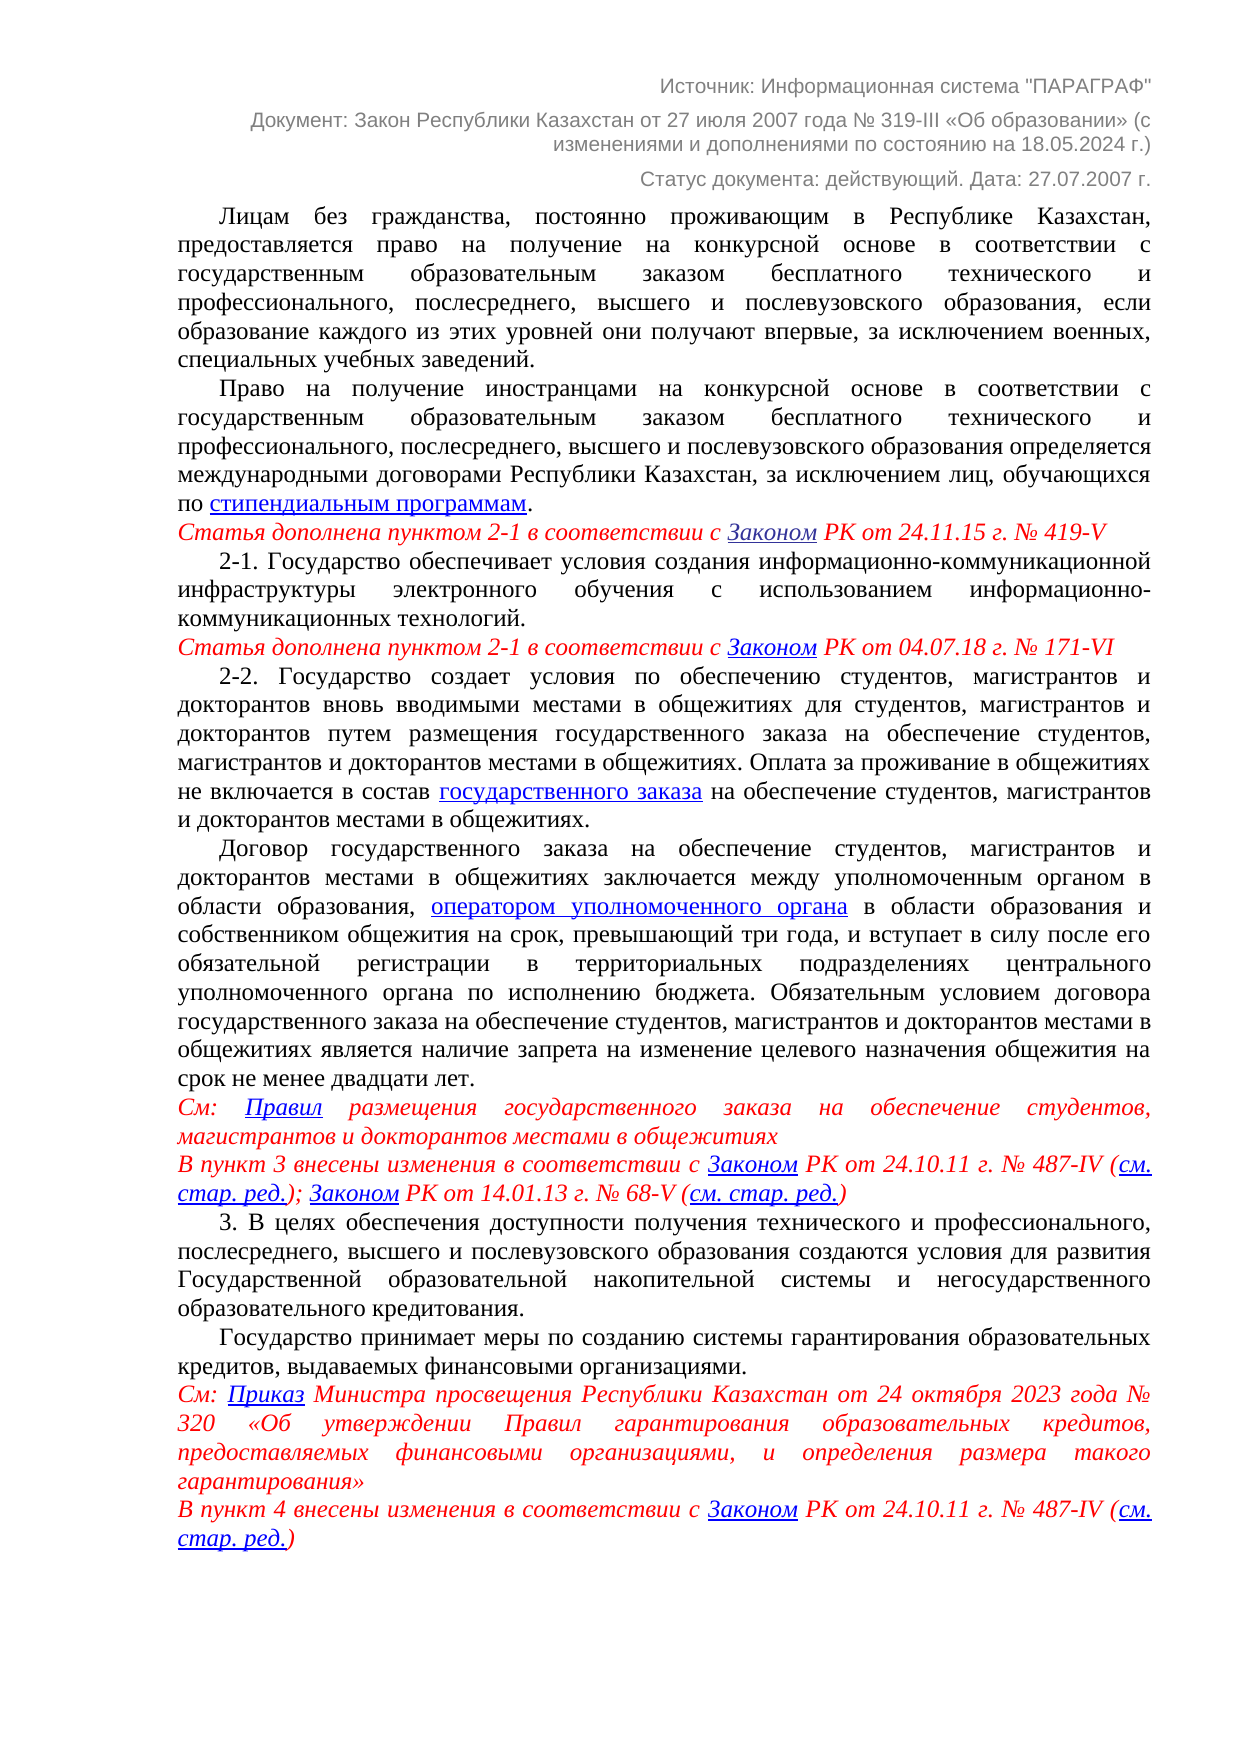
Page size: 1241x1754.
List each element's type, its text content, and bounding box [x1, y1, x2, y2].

text Статья дополнена пунктом 2-1 в соответствии с Законом РК от 24.11.15 г. № 419-V [177, 517, 1152, 546]
text В пункт 4 внесены изменения в соответствии с 3аконом РК от 24.10.11 г. № 487-IV (см. стар. ред.) [177, 1494, 1152, 1552]
text Право на получение иностранцами на конкурсной основе в соответствии с государственным образовательным заказом бесплатного технического и профессионального, послесреднего, высшего и послевузовского образования определяется международными договорами Республики Казахстан, за исключением лиц, обучающихся по стипендиальным программам. [177, 373, 1152, 517]
text Лицам без гражданства, постоянно проживающим в Республике Казахстан, предоставляется право на получение на конкурсной основе в соответствии с государственным образовательным заказом бесплатного технического и профессионального, послесреднего, высшего и послевузовского образования, если образование каждого из этих уровней они получают впервые, за исключением военных, специальных учебных заведений. [177, 201, 1152, 373]
text Договор государственного заказа на обеспечение студентов, магистрантов и докторантов местами в общежитиях заключается между уполномоченным органом в области образования, оператором уполномоченного органа в области образования и собственником общежития на срок, превышающий три года, и вступает в силу после его обязательной регистрации в территориальных подразделениях центрального уполномоченного органа по исполнению бюджета. Обязательным условием договора государственного заказа на обеспечение студентов, магистрантов и докторантов местами в общежитиях является наличие запрета на изменение целевого назначения общежития на срок не менее двадцати лет. [177, 833, 1152, 1092]
text Государство принимает меры по созданию системы гарантирования образовательных кредитов, выдаваемых финансовыми организациями. [177, 1322, 1152, 1379]
text Статья дополнена пунктом 2-1 в соответствии с Законом РК от 04.07.18 г. № 171-VI [177, 632, 1152, 661]
text 2-2. Государство создает условия по обеспечению студентов, магистрантов и докторантов вновь вводимыми местами в общежитиях для студентов, магистрантов и докторантов путем размещения государственного заказа на обеспечение студентов, магистрантов и докторантов местами в общежитиях. Оплата за проживание в общежитиях не включается в состав государственного заказа на обеспечение студентов, магистрантов и докторантов местами в общежитиях. [177, 661, 1152, 833]
text 2-1. Государство обеспечивает условия создания информационно-коммуникационной инфраструктуры электронного обучения с использованием информационно-коммуникационных технологий. [177, 546, 1152, 632]
text 3. В целях обеспечения доступности получения технического и профессионального, послесреднего, высшего и послевузовского образования создаются условия для развития Государственной образовательной накопительной системы и негосударственного образовательного кредитования. [177, 1207, 1152, 1322]
text В пункт 3 внесены изменения в соответствии с 3аконом РК от 24.10.11 г. № 487-IV (см. стар. ред.); Законом РК от 14.01.13 г. № 68-V (см. стар. ред.) [177, 1149, 1152, 1207]
text См: Приказ Министра просвещения Республики Казахстан от 24 октября 2023 года № 320 «Об утверждении Правил гарантирования образовательных кредитов, предоставляемых финансовыми организациями, и определения размера такого гарантирования» [177, 1379, 1152, 1494]
text См: Правил размещения государственного заказа на обеспечение студентов, магистрантов и докторантов местами в общежитиях [177, 1092, 1152, 1149]
